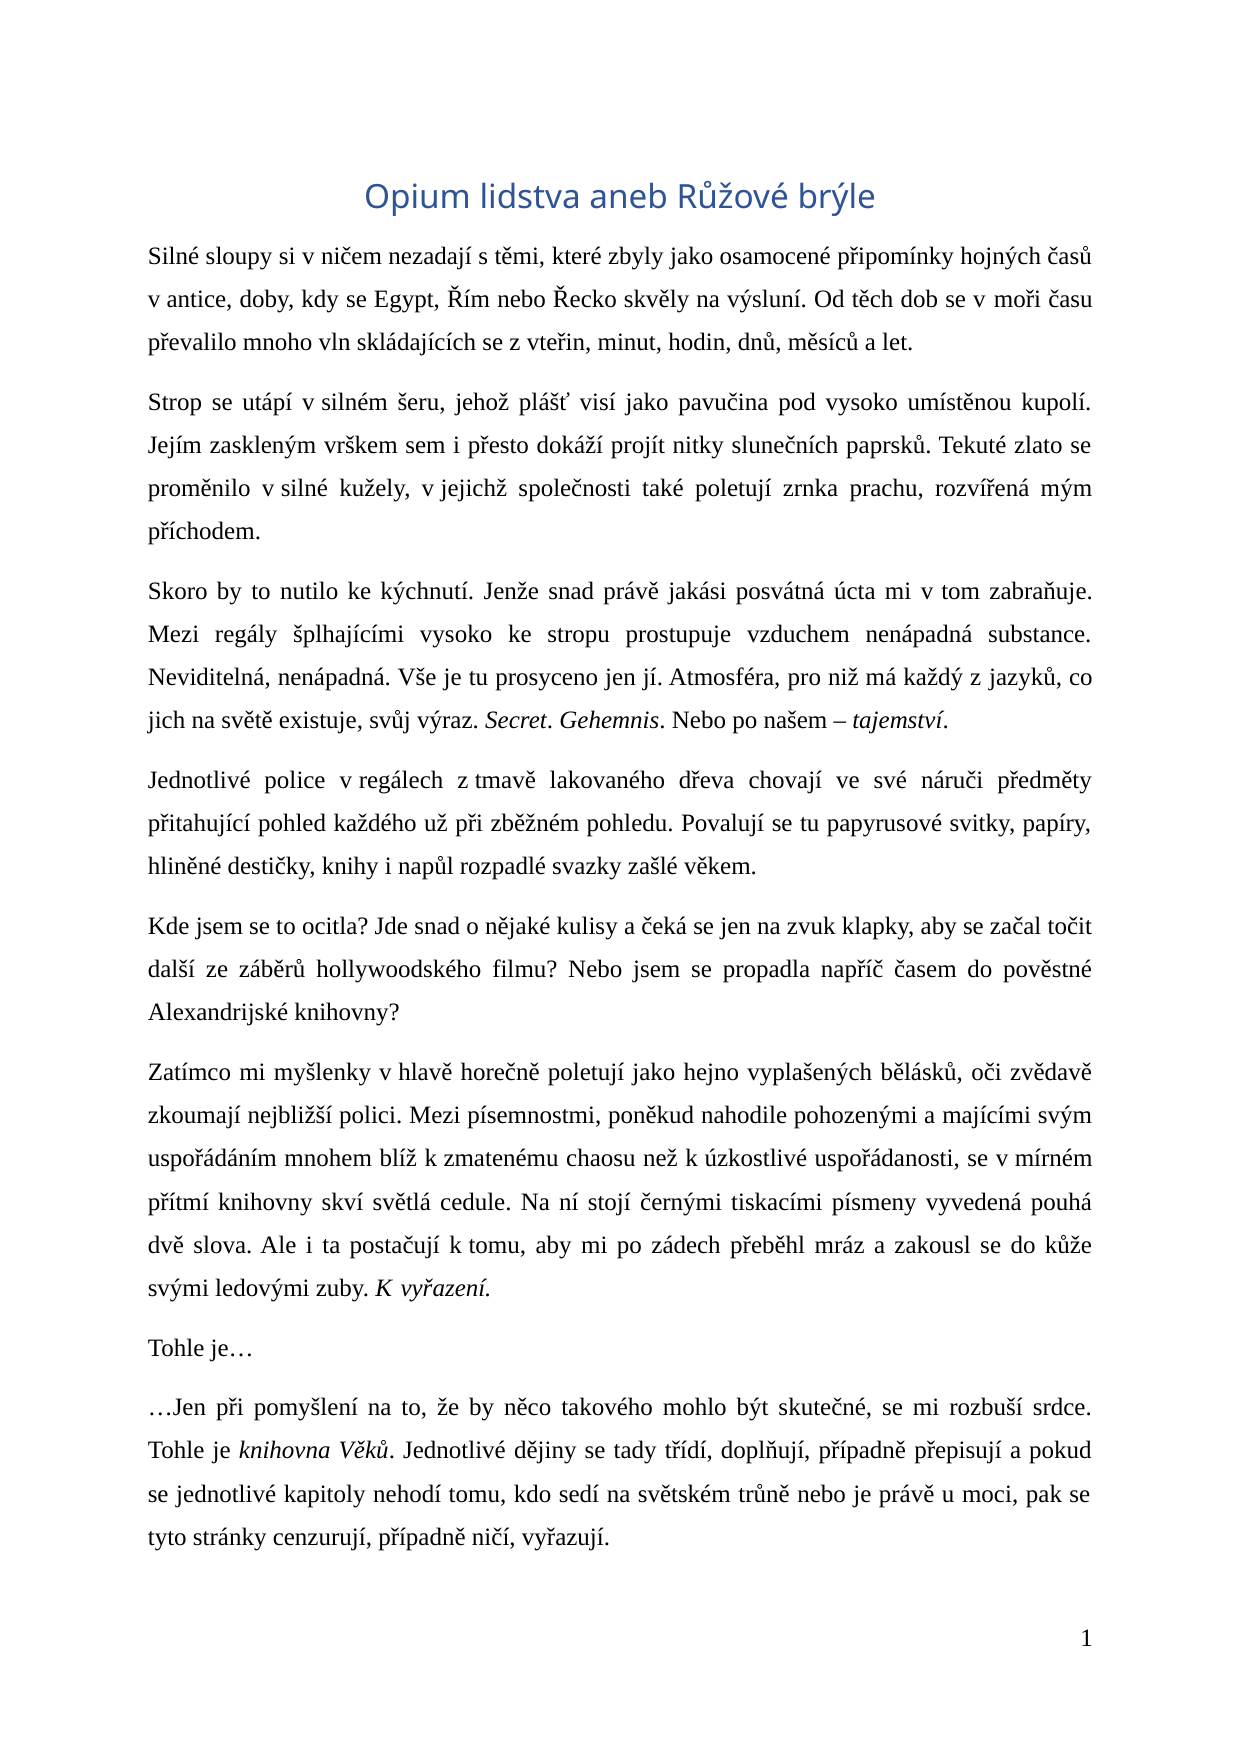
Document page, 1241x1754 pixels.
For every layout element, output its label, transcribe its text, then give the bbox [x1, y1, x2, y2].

text Kde jsem se to ocitla? Jde snad o nějaké kulisy a čeká se jen na zvuk klapky, aby se začal točit další ze záběrů hollywoodského filmu? Nebo jsem se propadla napříč časem do pověstné Alexandrijské knihovny? [148, 911, 1093, 1026]
text Jednotlivé police v regálech z tmavě lakovaného dřeva chovají ve své náruči předměty přitahující pohled každého už při zběžném pohledu. Povalují se tu papyrusové svitky, papíry, hliněné destičky, knihy i napůl rozpadlé svazky zašlé věkem. [148, 765, 1093, 880]
text Tohle je… [148, 1333, 1093, 1361]
text Skoro by to nutilo ke kýchnutí. Jenže snad právě jakási posvátná úcta mi v tom zabraňuje. Mezi regály šplhajícími vysoko ke stropu prostupuje vzduchem nenápadná substance. Neviditelná, nenápadná. Vše je tu prosyceno jen jí. Atmosféra, pro niž má každý z jazyků, co jich na světě existuje, svůj výraz. Secret. Gehemnis. Nebo po našem – tajemství. [148, 576, 1093, 734]
text …Jen při pomyšlení na to, že by něco takového mohlo být skutečné, se mi rozbuší srdce. Tohle je knihovna Věků. Jednotlivé dějiny se tady třídí, doplňují, případně přepisují a pokud se jednotlivé kapitoly nehodí tomu, kdo sedí na světském trůně nebo je právě u moci, pak se tyto stránky cenzurují, případně ničí, vyřazují. [148, 1392, 1093, 1551]
text Zatímco mi myšlenky v hlavě horečně poletují jako hejno vyplašených bělásků, oči zvědavě zkoumají nejbližší polici. Mezi písemnostmi, poněkud nahodile pohozenými a majícími svým uspořádáním mnohem blíž k zmatenému chaosu než k úzkostlivé uspořádanosti, se v mírném přítmí knihovny skví světlá cedule. Na ní stojí černými tiskacími písmeny vyvedená pouhá dvě slova. Ale i ta postačují k tomu, aby mi po zádech přeběhl mráz a zakousl se do kůže svými ledovými zuby. K vyřazení. [148, 1057, 1093, 1302]
subtitle Opium lidstva aneb Růžové brýle [148, 173, 1093, 218]
text Silné sloupy si v ničem nezadají s těmi, které zbyly jako osamocené připomínky hojných časů v antice, doby, kdy se Egypt, Řím nebo Řecko skvěly na výsluní. Od těch dob se v moři času převalilo mnoho vln skládajících se z vteřin, minut, hodin, dnů, měsíců a let. [148, 241, 1093, 356]
text Strop se utápí v silném šeru, jehož plášť visí jako pavučina pod vysoko umístěnou kupolí. Jejím zaskleným vrškem sem i přesto dokáží projít nitky slunečních paprsků. Tekuté zlato se proměnilo v silné kužely, v jejichž společnosti také poletují zrnka prachu, rozvířená mým příchodem. [148, 387, 1093, 545]
